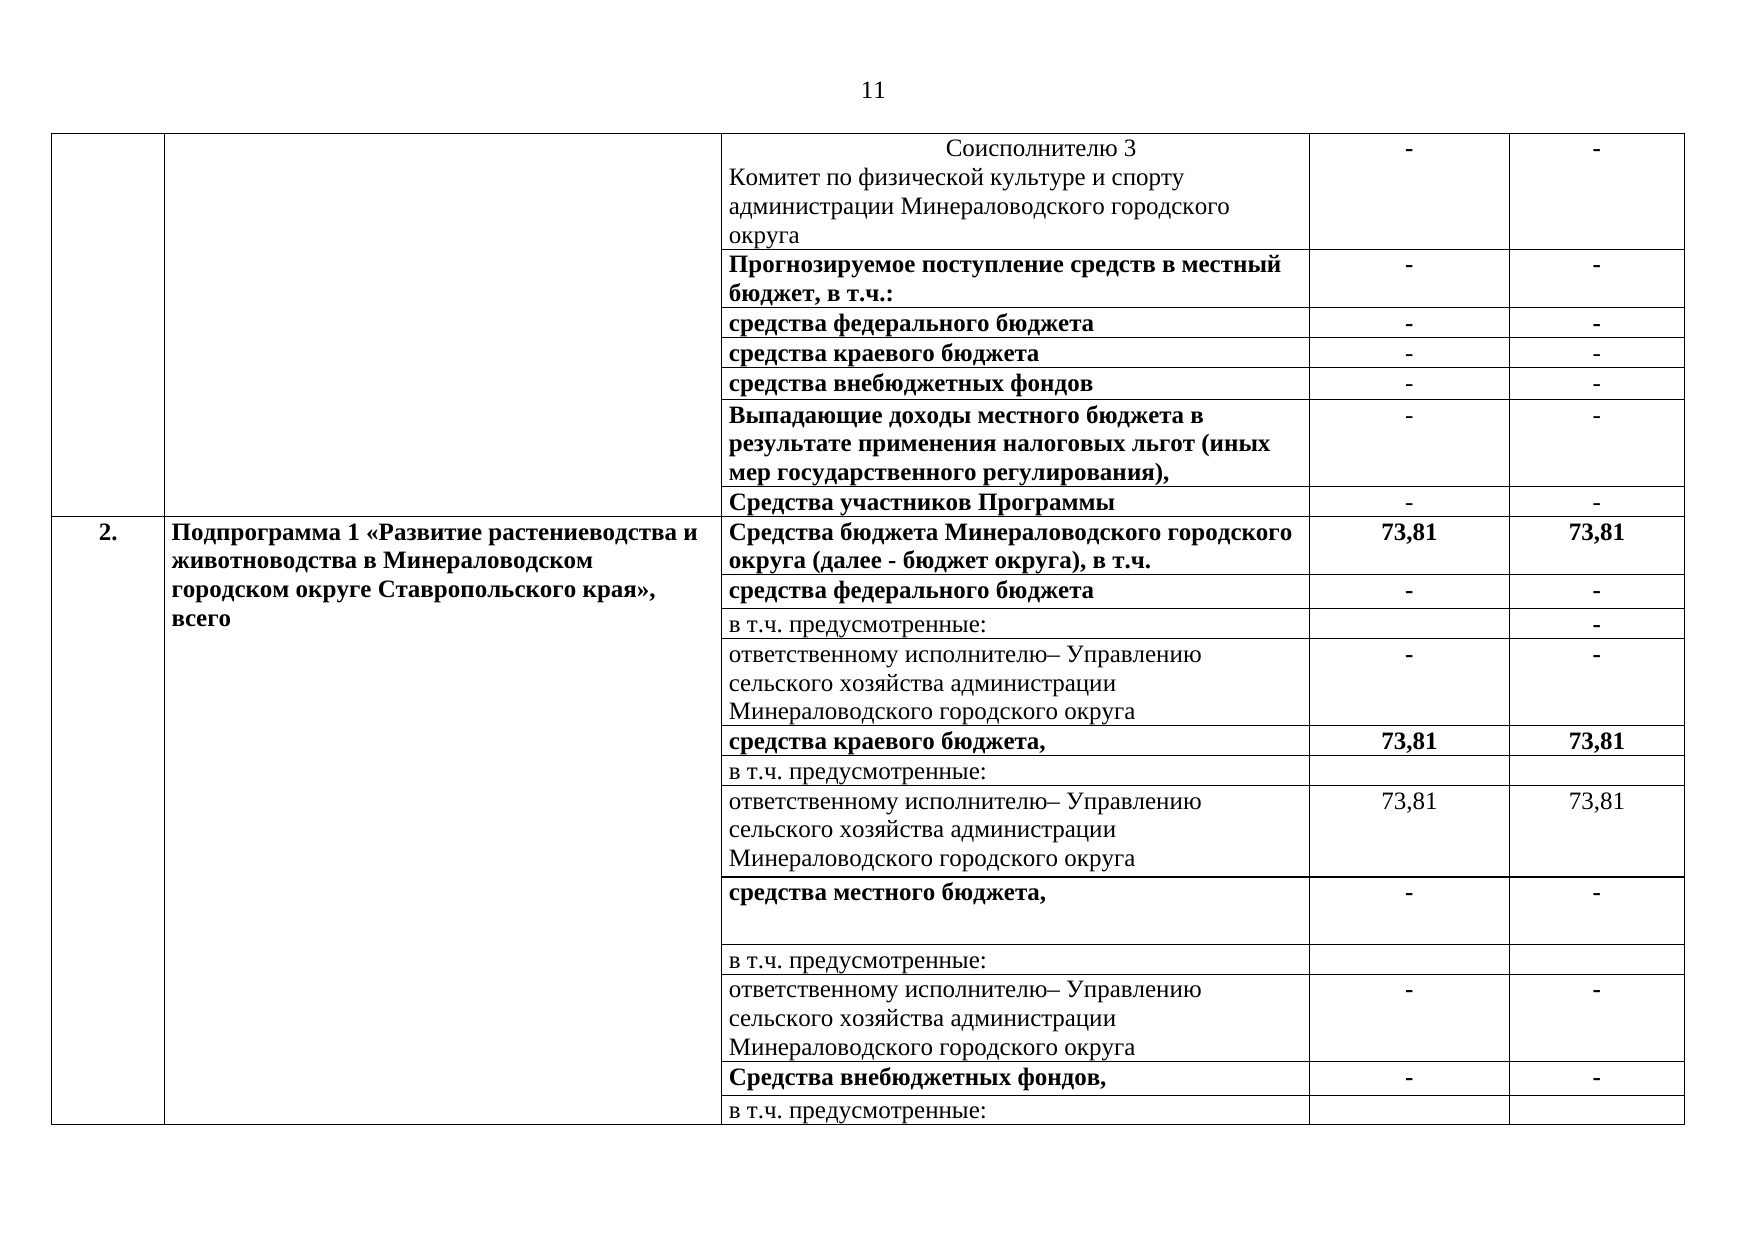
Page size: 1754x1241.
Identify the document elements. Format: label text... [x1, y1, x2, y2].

table_cell ответственному исполнителю– Управлению сельского хозяйства администрации Минераловодского городского округа [722, 786, 1309, 876]
table_cell [1510, 756, 1684, 785]
table_cell Средства внебюджетных фондов, [722, 1062, 1309, 1094]
table_cell Прогнозируемое поступление средств в местный бюджет, в т.ч.: [722, 250, 1309, 307]
table_cell - [1510, 878, 1684, 944]
table_cell в т.ч. предусмотренные: [722, 609, 1309, 638]
table_cell - [1310, 338, 1509, 367]
table_cell средства федерального бюджета [722, 575, 1309, 608]
table_cell Средства участников Программы [722, 487, 1309, 516]
table_cell - [1310, 1062, 1509, 1094]
table_cell - [1310, 368, 1509, 399]
table_cell средства краевого бюджета, [722, 726, 1309, 755]
table_cell 73,81 [1310, 517, 1509, 574]
table_cell - [1310, 639, 1509, 725]
table_cell 2. [52, 517, 164, 1124]
table_cell - [1310, 250, 1509, 307]
table_cell - [1510, 487, 1684, 516]
table_cell [1310, 609, 1509, 638]
table_cell Средства бюджета Минераловодского городского округа (далее - бюджет округа), в т.ч. [722, 517, 1309, 574]
table_cell - [1510, 338, 1684, 367]
table_cell средства местного бюджета, [722, 878, 1309, 944]
table_cell средства федерального бюджета [722, 308, 1309, 337]
table_cell 73,81 [1510, 786, 1684, 876]
table_cell Выпадающие доходы местного бюджета в результате применения налоговых льгот (иных мер государственного регулирования), [722, 400, 1309, 486]
table_cell - [1510, 1062, 1684, 1094]
table_cell - [1310, 575, 1509, 608]
table_cell - [1510, 639, 1684, 725]
table_cell - [1510, 609, 1684, 638]
table_cell средства внебюджетных фондов [722, 368, 1309, 399]
table_cell 73,81 [1510, 517, 1684, 574]
table_cell 73,81 [1310, 726, 1509, 755]
table_cell - [1510, 400, 1684, 486]
table_cell - [1510, 368, 1684, 399]
table_cell [1310, 945, 1509, 973]
table_cell в т.ч. предусмотренные: [722, 1096, 1309, 1124]
table_cell - [1510, 250, 1684, 307]
table_cell ответственному исполнителю– Управлению сельского хозяйства администрации Минераловодского городского округа [722, 639, 1309, 725]
table_cell [1310, 756, 1509, 785]
table_cell - [1510, 134, 1684, 248]
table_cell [722, 975, 1309, 1061]
table_cell - [1310, 878, 1509, 944]
table_cell Соисполнителю 3 Комитет по физической культуре и спорту администрации Минераловодского городского округа [722, 134, 1309, 248]
table_cell - [1310, 487, 1509, 516]
table_cell [1510, 1096, 1684, 1124]
table_cell - [1310, 400, 1509, 486]
table_cell в т.ч. предусмотренные: [722, 945, 1309, 973]
table_cell средства краевого бюджета [722, 338, 1309, 367]
table_cell - [1510, 308, 1684, 337]
table_cell - [1310, 308, 1509, 337]
table_cell - [1510, 975, 1684, 1061]
table_cell 73,81 [1310, 786, 1509, 876]
table_cell в т.ч. предусмотренные: [722, 756, 1309, 785]
table_cell - [1310, 134, 1509, 248]
table_cell 73,81 [1510, 726, 1684, 755]
table_cell [1310, 1096, 1509, 1124]
table_cell [1510, 945, 1684, 973]
table_cell - [1310, 975, 1509, 1061]
table_cell Подпрограмма 1 «Развитие растениеводства и животноводства в Минераловодском городском округе Ставропольского края», всего [165, 517, 721, 1124]
table_cell - [1510, 575, 1684, 608]
